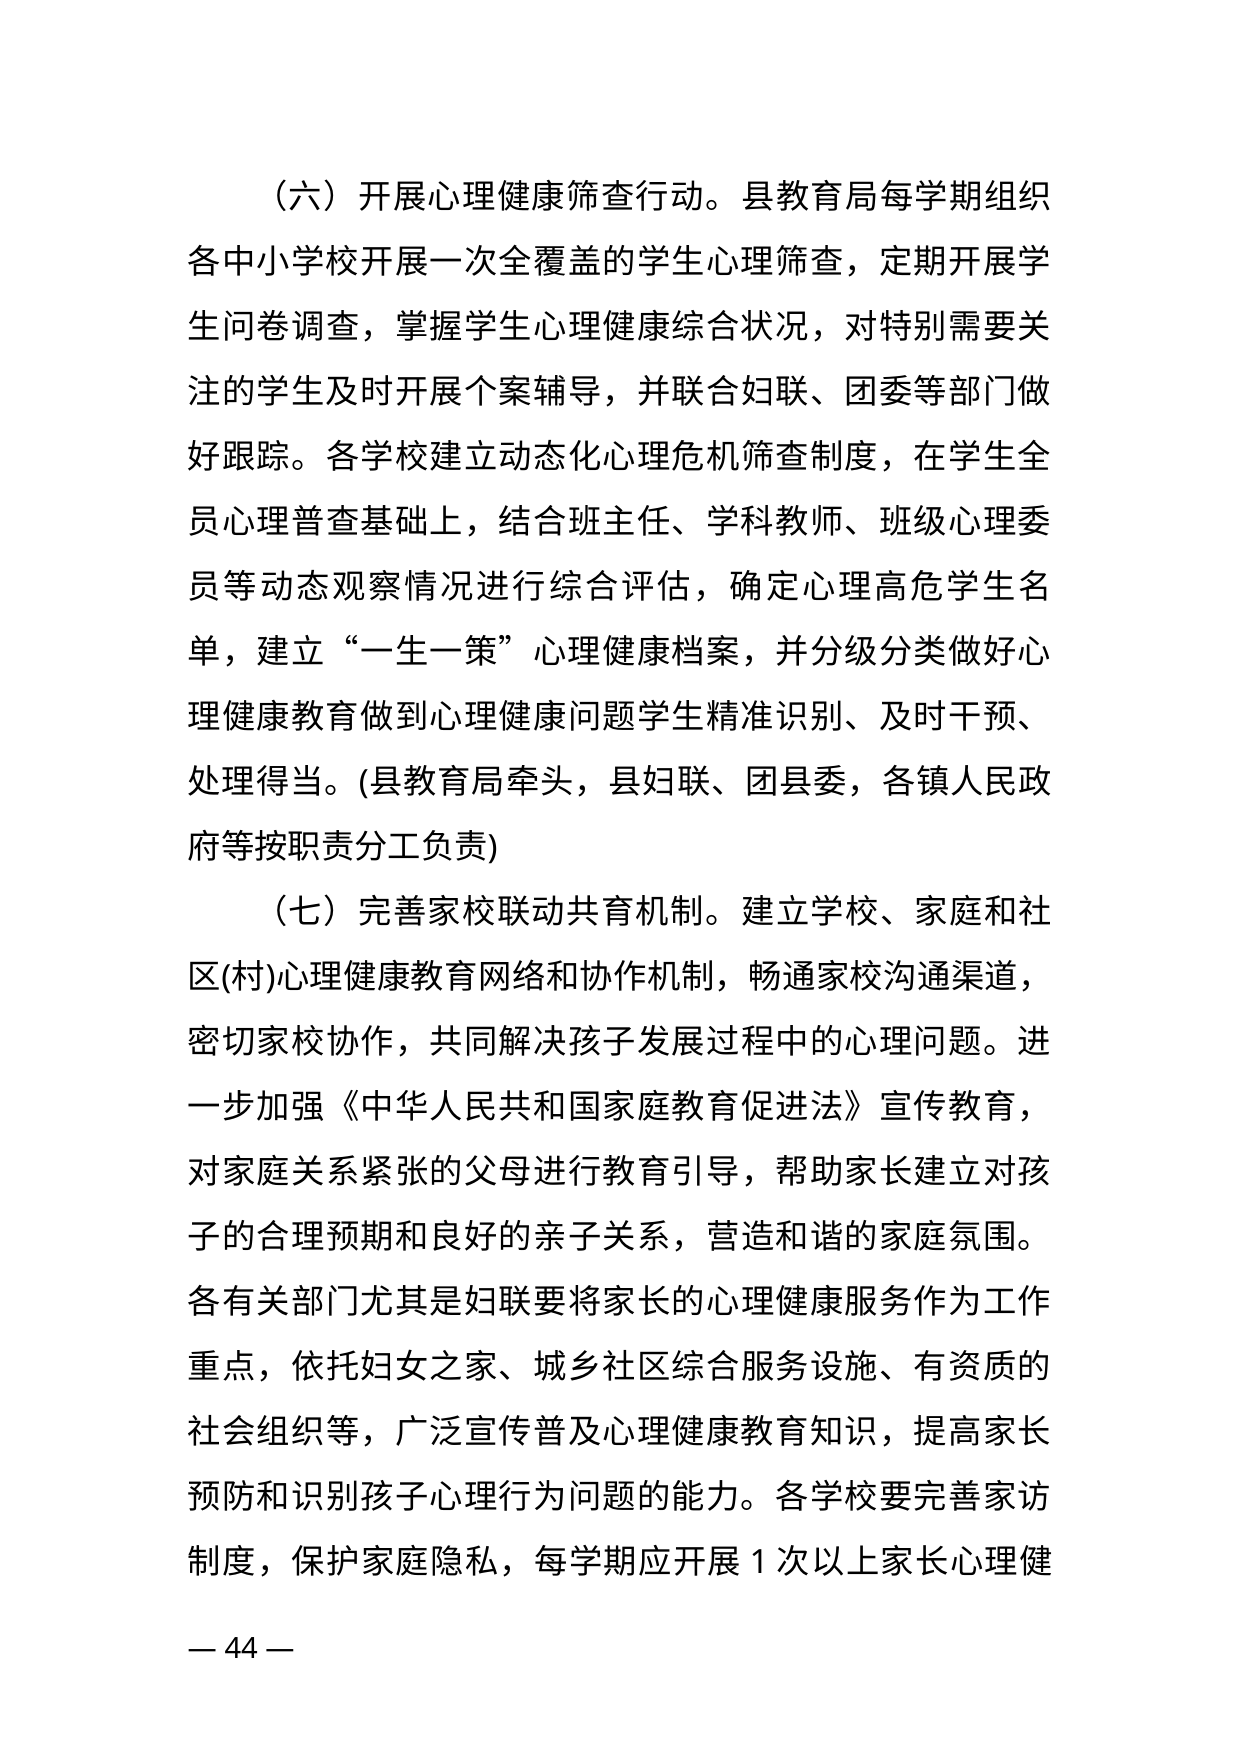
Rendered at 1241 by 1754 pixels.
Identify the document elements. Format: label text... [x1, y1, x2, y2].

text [187, 877, 1053, 1592]
text （六）开展心理健康筛查行动。县教育局每学期组织各中小学校开展一次全覆盖的学生心理筛查，定期开展学生问卷调查，掌握学生心理健康综合状况，对特别需要关注的学生及时开展个案辅导，并联合妇联、团委等部门做好跟踪。各学校建立动态化心理危机筛查制度，在学生全员心理普查基础上，结合班主任、学科教师、班级心理委员等动态观察情况进行综合评估，确定心理高危学生名单，建立“一生一策”心理健康档案，并分级分类做好心理健康教育做到心理健康问题学生精准识别、及时干预、处理得当。(县教育局牵头，县妇联、团县委，各镇人民政府等按职责分工负责) [187, 162, 1053, 877]
